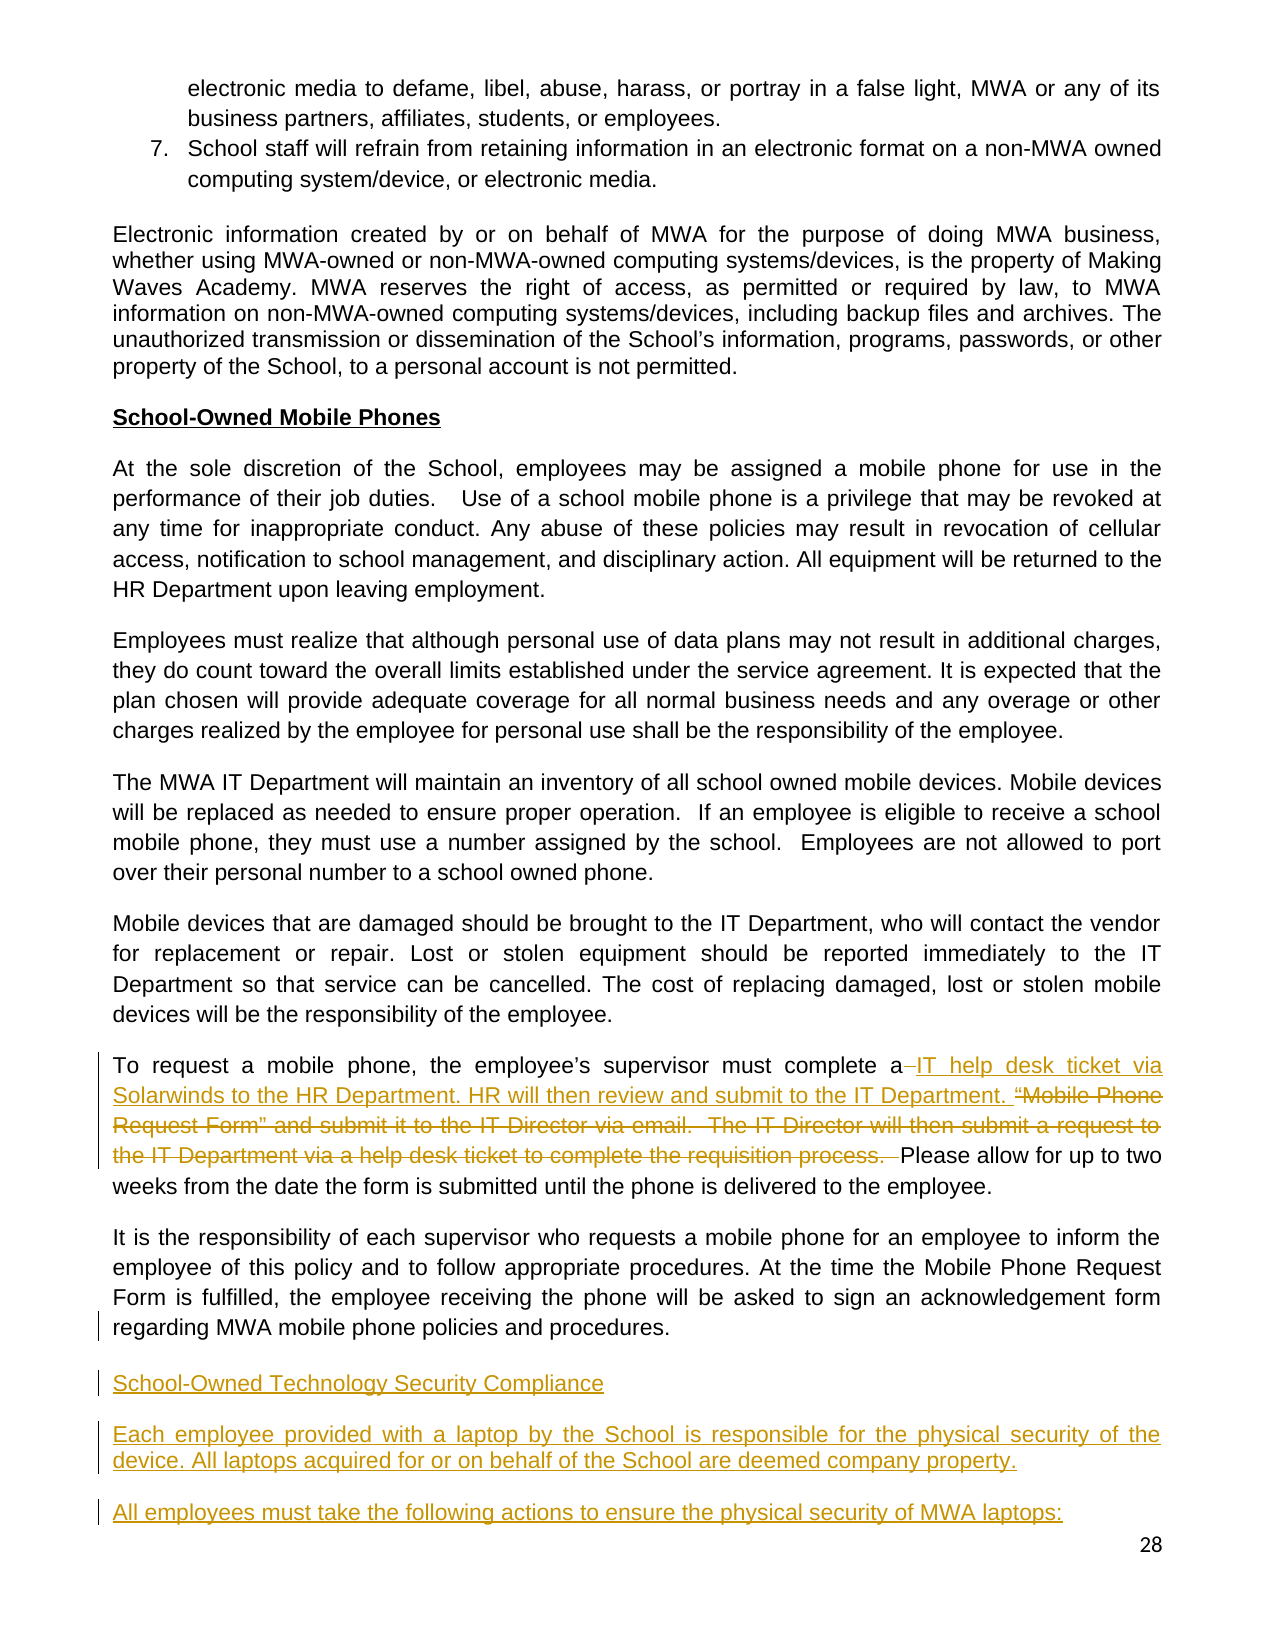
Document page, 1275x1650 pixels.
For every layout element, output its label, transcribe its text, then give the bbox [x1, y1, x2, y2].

text The MWA IT Department will maintain an inventory of all school owned mobile devices. Mobile devices will be replaced as needed to ensure proper operation. If an employee is eligible to receive a school mobile phone, they must use a number assigned by the school. Employees are not allowed to port over their personal number to a school owned phone. [112, 768, 1162, 886]
text Mobile devices that are damaged should be brought to the IT Department, who will contact the vendor for replacement or repair. Lost or stolen equipment should be reported immediately to the IT Department so that service can be cancelled. The cost of replacing damaged, lost or stolen mobile devices will be the responsibility of the employee. [112, 910, 1162, 1027]
text School-Owned Mobile Phones [112, 404, 1162, 430]
text It is the responsibility of each supervisor who requests a mobile phone for an employee to inform the employee of this policy and to follow appropriate procedures. At the time the Mobile Phone Request Form is fulfilled, the employee receiving the phone will be asked to sign an acknowledgement form regarding MWA mobile phone policies and procedures. [112, 1224, 1162, 1341]
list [150, 75, 1162, 132]
text Electronic information created by or on behalf of MWA for the purpose of doing MWA business, whether using MWA-owned or non-MWA-owned computing systems/devices, is the property of Making Waves Academy. MWA reserves the right of access, as permitted or required by law, to MWA information on non-MWA-owned computing systems/devices, including backup files and archives. The unauthorized transmission or dissemination of the School’s information, programs, passwords, or other property of the School, to a personal account is not permitted. [112, 221, 1162, 379]
text Employees must realize that although personal use of data plans may not result in additional charges, they do count toward the overall limits established under the service agreement. It is expected that the plan chosen will provide adequate coverage for all normal business needs and any overage or other charges realized by the employee for personal use shall be the responsibility of the employee. [112, 627, 1162, 744]
text To request a mobile phone, the employee’s supervisor must complete aPlease allow for up to two weeks from the date the form is submitted until the phone is delivered to the employee. [112, 1052, 1162, 1199]
list School staff will refrain from retaining information in an electronic format on a non-MWA owned computing system/device, or electronic media. [150, 135, 1162, 192]
text At the sole discretion of the School, employees may be assigned a mobile phone for use in the performance of their job duties. Use of a school mobile phone is a privilege that may be revoked at any time for inappropriate conduct. Any abuse of these policies may result in revocation of cellular access, notification to school management, and disciplinary action. All equipment will be returned to the HR Department upon leaving employment. [112, 455, 1162, 602]
